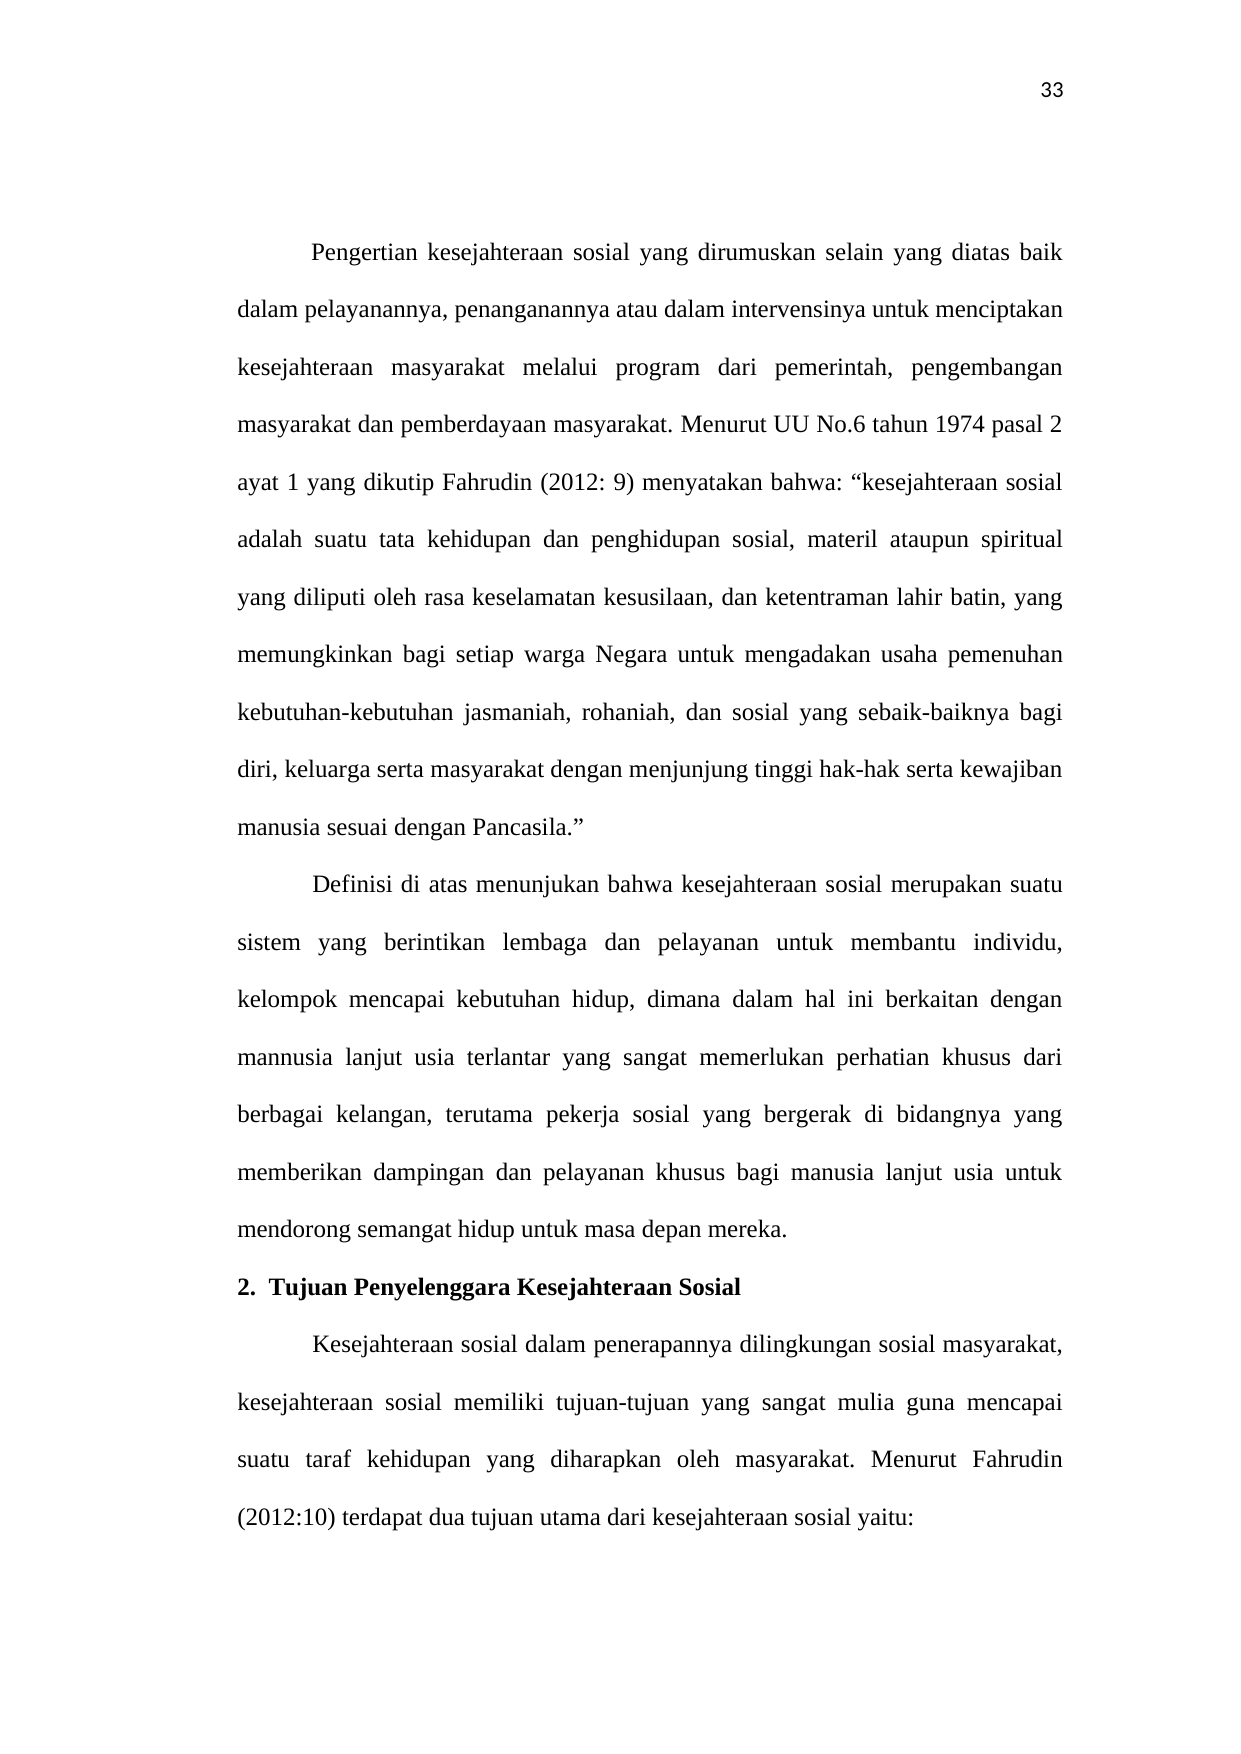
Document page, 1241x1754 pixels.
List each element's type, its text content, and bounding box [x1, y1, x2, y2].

text Pengertian kesejahteraan sosial yang dirumuskan selain yang diatas baik dalam pelayanannya, penanganannya atau dalam intervensinya untuk menciptakan kesejahteraan masyarakat melalui program dari pemerintah, pengembangan masyarakat dan pemberdayaan masyarakat. Menurut UU No.6 tahun 1974 pasal 2 ayat 1 yang dikutip Fahrudin (2012: 9) menyatakan bahwa: “kesejahteraan sosial adalah suatu tata kehidupan dan penghidupan sosial, materil ataupun spiritual yang diliputi oleh rasa keselamatan kesusilaan, dan ketentraman lahir batin, yang memungkinkan bagi setiap warga Negara untuk mengadakan usaha pemenuhan kebutuhan-kebutuhan jasmaniah, rohaniah, dan sosial yang sebaik-baiknya bagi diri, keluarga serta masyarakat dengan menjunjung tinggi hak-hak serta kewajiban manusia sesuai dengan Pancasila.” [237, 237, 1063, 841]
text Kesejahteraan sosial dalam penerapannya dilingkungan sosial masyarakat, kesejahteraan sosial memiliki tujuan-tujuan yang sangat mulia guna mencapai suatu taraf kehidupan yang diharapkan oleh masyarakat. Menurut Fahrudin (2012:10) terdapat dua tujuan utama dari kesejahteraan sosial yaitu: [237, 1329, 1063, 1531]
text 2. Tujuan Penyelenggara Kesejahteraan Sosial [237, 1272, 1063, 1301]
text Definisi di atas menunjukan bahwa kesejahteraan sosial merupakan suatu sistem yang berintikan lembaga dan pelayanan untuk membantu individu, kelompok mencapai kebutuhan hidup, dimana dalam hal ini berkaitan dengan mannusia lanjut usia terlantar yang sangat memerlukan perhatian khusus dari berbagai kelangan, terutama pekerja sosial yang bergerak di bidangnya yang memberikan dampingan dan pelayanan khusus bagi manusia lanjut usia untuk mendorong semangat hidup untuk masa depan mereka. [237, 869, 1063, 1243]
